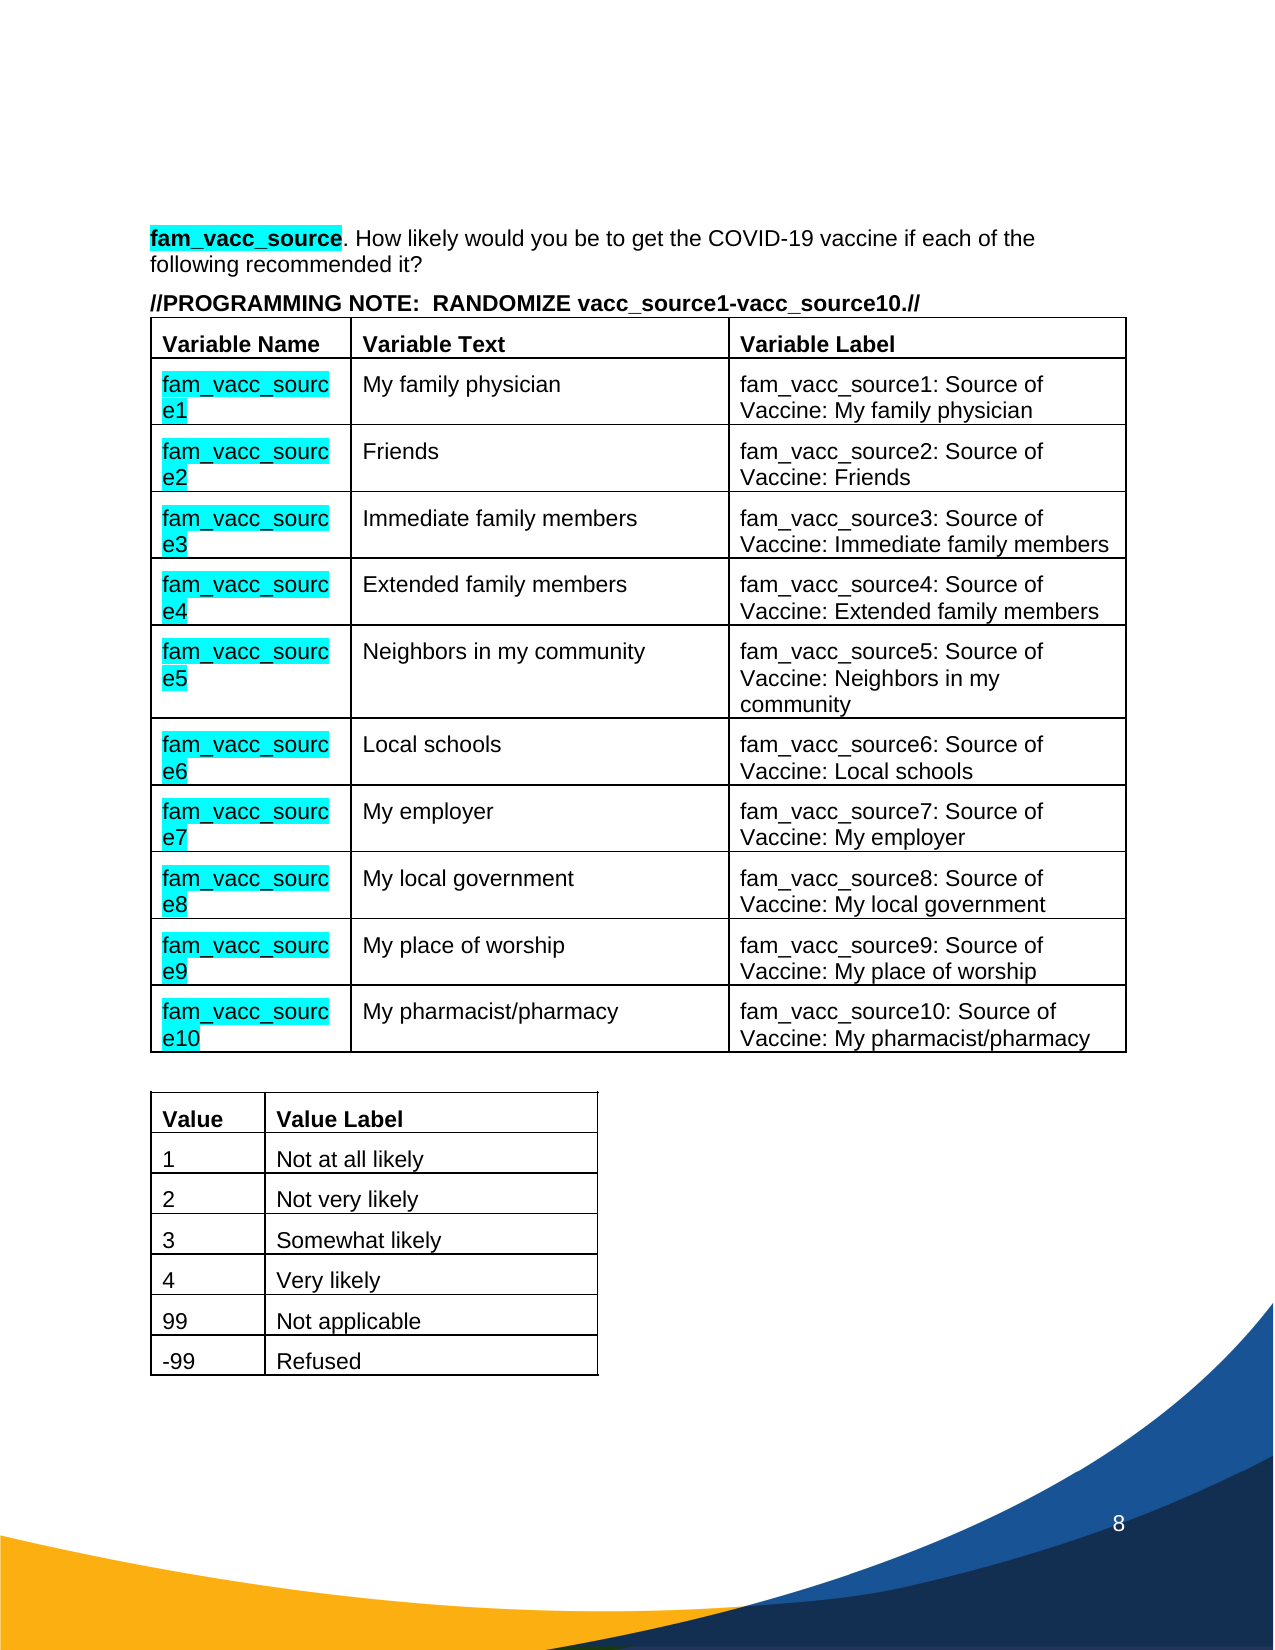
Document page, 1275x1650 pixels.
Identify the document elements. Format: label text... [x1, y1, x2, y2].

table_cell Immediate family members [352, 492, 728, 557]
table_cell fam_vacc_source3: Source of Vaccine: Immediate family members [730, 492, 1125, 557]
table_cell fam_vacc_source10: Source of Vaccine: My pharmacist/pharmacy [730, 986, 1125, 1051]
table_cell fam_vacc_source2: Source of Vaccine: Friends [730, 425, 1125, 491]
table_cell Very likely [266, 1255, 597, 1293]
table_cell Friends [352, 425, 728, 491]
table_cell 99 [152, 1295, 264, 1334]
table_cell fam_vacc_source10 [152, 986, 350, 1051]
table_cell fam_vacc_source6: Source of Vaccine: Local schools [730, 719, 1125, 784]
table_cell Extended family members [352, 559, 728, 624]
table_cell fam_vacc_source1: Source of Vaccine: My family physician [730, 359, 1125, 424]
table_cell Local schools [352, 719, 728, 784]
table_cell fam_vacc_source6 [152, 719, 350, 784]
table_cell My pharmacist/pharmacy [352, 986, 728, 1051]
table_cell Neighbors in my community [352, 626, 728, 717]
table_cell fam_vacc_source2 [152, 425, 350, 491]
table_cell -99 [152, 1336, 264, 1374]
table_cell Somewhat likely [266, 1214, 597, 1253]
table_cell fam_vacc_source8: Source of Vaccine: My local government [730, 852, 1125, 917]
table_cell fam_vacc_source9: Source of Vaccine: My place of worship [730, 919, 1125, 984]
table_header Value Label [266, 1093, 597, 1132]
table_cell fam_vacc_source5 [152, 626, 350, 717]
table_cell fam_vacc_source9 [152, 919, 350, 984]
table_cell fam_vacc_source8 [152, 852, 350, 917]
text //PROGRAMMING NOTE: RANDOMIZE vacc_source1-vacc_source10.// [150, 290, 1125, 317]
table_cell fam_vacc_source1 [152, 359, 350, 424]
table_header Variable Name [152, 318, 350, 357]
table_header Variable Text [352, 318, 728, 357]
table_cell My employer [352, 786, 728, 851]
table_cell My family physician [352, 359, 728, 424]
table_cell Refused [266, 1336, 597, 1374]
table_cell 1 [152, 1133, 264, 1172]
table_cell fam_vacc_source5: Source of Vaccine: Neighbors in my community [730, 626, 1125, 717]
table_cell Not at all likely [266, 1133, 597, 1172]
table_cell 2 [152, 1174, 264, 1213]
table_cell fam_vacc_source4 [152, 559, 350, 624]
table_header Variable Label [730, 318, 1125, 357]
table_cell Not very likely [266, 1174, 597, 1213]
table_cell fam_vacc_source3 [152, 492, 350, 557]
table_header Value [152, 1093, 264, 1132]
text fam_vacc_source. How likely would you be to get the COVID-19 vaccine if each of the following recommended it? [150, 225, 1125, 278]
table_cell fam_vacc_source4: Source of Vaccine: Extended family members [730, 559, 1125, 624]
table_cell fam_vacc_source7 [152, 786, 350, 851]
table_cell fam_vacc_source7: Source of Vaccine: My employer [730, 786, 1125, 851]
table_cell 4 [152, 1255, 264, 1293]
table_cell My place of worship [352, 919, 728, 984]
table_cell Not applicable [266, 1295, 597, 1334]
table_cell My local government [352, 852, 728, 917]
picture [0, 1292, 1274, 1650]
table_cell 3 [152, 1214, 264, 1253]
